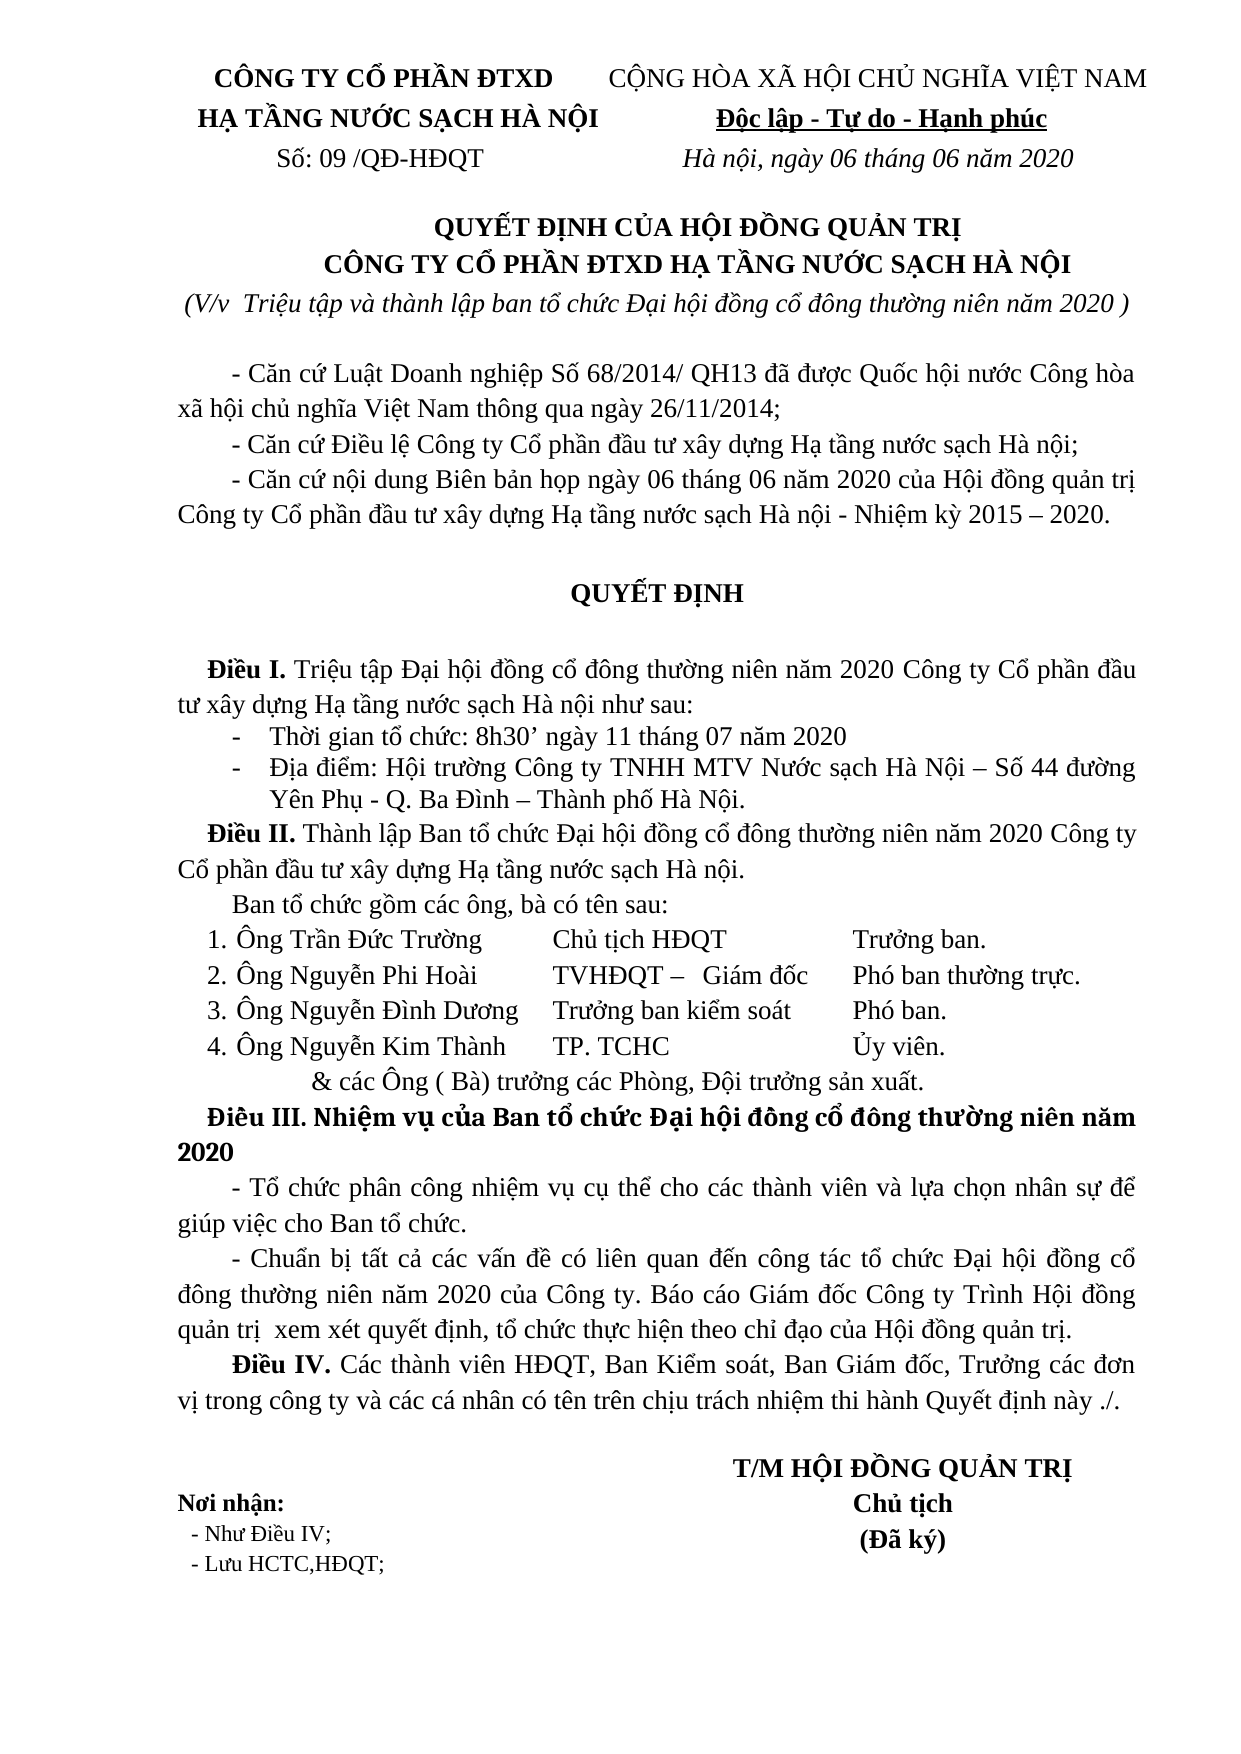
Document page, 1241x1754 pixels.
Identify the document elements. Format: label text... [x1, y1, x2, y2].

list Địa điểm: Hội trường Công ty TNHH MTV Nước sạch Hà Nội – Số 44 đường Yên Phụ - Q. Ba Đình – Thành phố Hà Nội. [232, 752, 1137, 814]
list Ông Nguyễn Phi Hoài TVHĐQT – Giám đốc Phó ban thường trực. [207, 956, 1137, 991]
list Điều II. Thành lập Ban tổ chức Đại hội đồng cổ đông thường niên năm 2020 Công ty Cổ phần đầu tư xây dựng Hạ tầng nước sạch Hà nội. [177, 814, 1137, 885]
text CÔNG TY CỔ PHẦN ĐTXD CỘNG HÒA XÃ HỘI CHỦ NGHĨA VIỆT NAM [150, 56, 1137, 96]
list Ông Nguyễn Kim Thành TP. TCHC Ủy viên. [207, 1027, 1137, 1062]
list & các Ông ( Bà) trưởng các Phòng, Đội trưởng sản xuất. [311, 1062, 1137, 1098]
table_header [657, 1452, 1148, 1646]
text QUYẾT ĐỊNH [177, 571, 1137, 610]
list - Căn cứ Luật Doanh nghiệp Số 68/2014/ QH13 đã được Quốc hội nước Công hòa xã hội chủ nghĩa Việt Nam thông qua ngày 26/11/2014; [177, 354, 1137, 425]
text Số: 09 /QĐ-HĐQT Hà nội, ngày 06 tháng 06 năm 2020 [177, 135, 1137, 175]
list Điều I. Triệu tập Đại hội đồng cổ đông thường niên năm 2020 Công ty Cổ phần đầu tư xây dựng Hạ tầng nước sạch Hà nội như sau: [177, 650, 1137, 721]
text Điều III. Nhiệm vụ của Ban tổ chức Đại hội đồng cổ đông thường niên năm 2020 [177, 1098, 1137, 1168]
list - Căn cứ nội dung Biên bản họp ngày 06 tháng 06 năm 2020 của Hội đồng quản trị Công ty Cổ phần đầu tư xây dựng Hạ tầng nước sạch Hà nội - Nhiệm kỳ 2015 – 2020. [177, 460, 1137, 531]
list Ông Nguyễn Đình Dương Trưởng ban kiểm soát Phó ban. [207, 991, 1137, 1027]
text HẠ TẦNG NƯỚC SẠCH HÀ NỘI Độc lập - Tự do - Hạnh phúc [177, 96, 1137, 135]
list Thời gian tổ chức: 8h30’ ngày 11 tháng 07 năm 2020 [232, 721, 1137, 752]
list Ban tổ chức gồm các ông, bà có tên sau: [177, 885, 1137, 921]
text (V/v Triệu tập và thành lập ban tổ chức Đại hội đồng cổ đông thường niên năm 2020 ) [177, 287, 1137, 318]
text CÔNG TY CỔ PHẦN ĐTXD HẠ TẦNG NƯỚC SẠCH HÀ NỘI [183, 243, 1137, 281]
list - Chuẩn bị tất cả các vấn đề có liên quan đến công tác tổ chức Đại hội đồng cổ đông thường niên năm 2020 của Công ty. Báo cáo Giám đốc Công ty Trình Hội đồng quản trị xem xét quyết định, tổ chức thực hiện theo chỉ đạo của Hội đồng quản trị. [177, 1239, 1137, 1346]
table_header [166, 1452, 657, 1646]
list - Căn cứ Điều lệ Công ty Cổ phần đầu tư xây dựng Hạ tầng nước sạch Hà nội; [177, 425, 1137, 460]
text QUYẾT ĐỊNH CỦA HỘI ĐỒNG QUẢN TRỊ [183, 206, 1137, 243]
list Điều IV. Các thành viên HĐQT, Ban Kiểm soát, Ban Giám đốc, Trưởng các đơn vị trong công ty và các cá nhân có tên trên chịu trách nhiệm thi hành Quyết định này ./. [177, 1346, 1137, 1416]
list Ông Trần Đức Trường Chủ tịch HĐQT Trưởng ban. [207, 921, 1137, 956]
list - Tổ chức phân công nhiệm vụ cụ thể cho các thành viên và lựa chọn nhân sự để giúp việc cho Ban tổ chức. [177, 1168, 1137, 1239]
